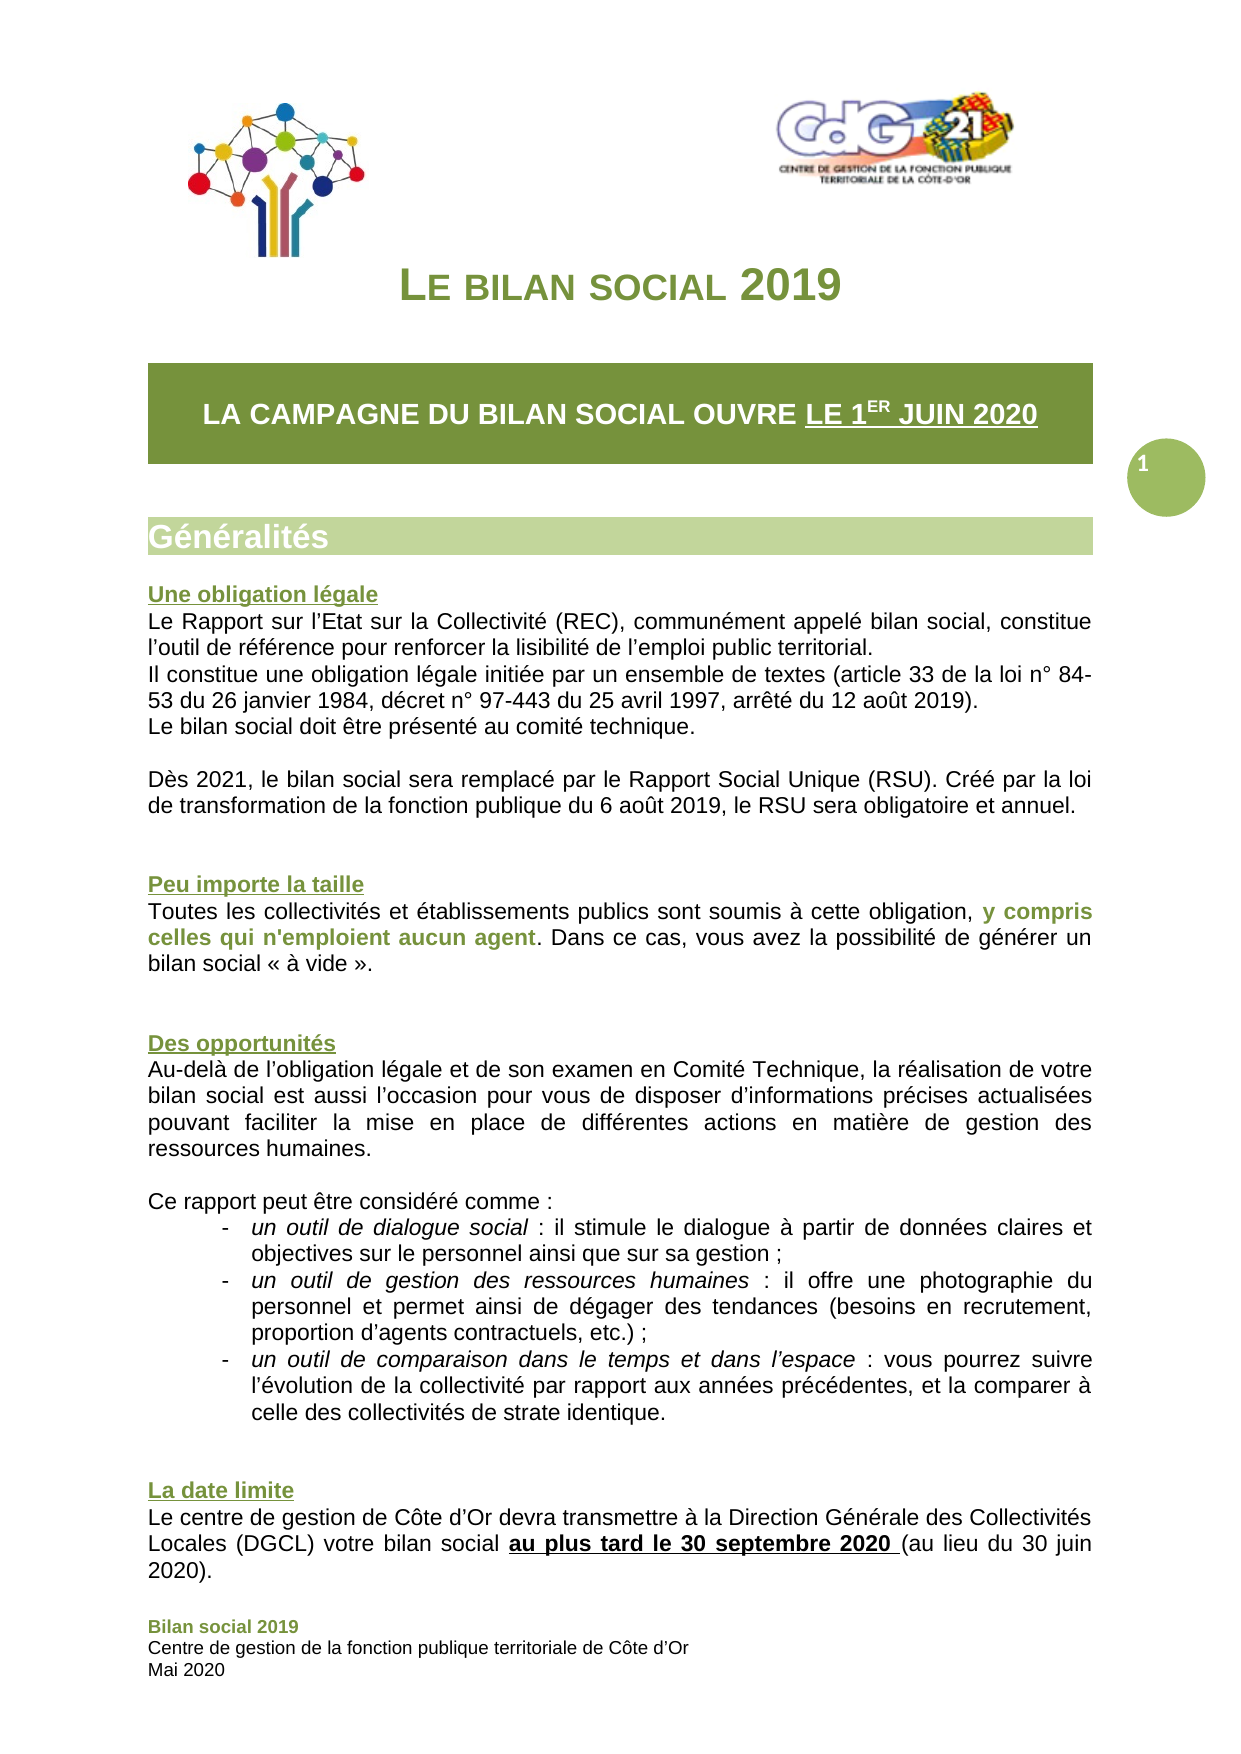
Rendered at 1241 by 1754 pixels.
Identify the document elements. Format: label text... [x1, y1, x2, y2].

list un outil de dialogue social : il stimule le dialogue à partir de données claires et objectives sur le personnel ainsi que sur sa gestion ; [221, 1214, 1093, 1267]
text Le bilan social doit être présenté au comité technique. [148, 713, 1093, 739]
text La date limite [148, 1477, 1093, 1504]
text Ce rapport peut être considéré comme : [148, 1188, 1093, 1214]
text La campagne du bilan social ouvre le 1er juin 2020 [148, 397, 1093, 430]
text Toutes les collectivités et établissements publics sont soumis à cette obligation, y compris celles qui n'emploient aucun agent. Dans ce cas, vous avez la possibilité de générer un bilan social « à vide ». [148, 898, 1093, 977]
text Le centre de gestion de Côte d’Or devra transmettre à la Direction Générale des Collectivités Locales (DGCL) votre bilan social au plus tard le 30 septembre 2020 (au lieu du 30 juin 2020). [148, 1504, 1093, 1583]
list un outil de gestion des ressources humaines : il offre une photographie du personnel et permet ainsi de dégager des tendances (besoins en recrutement, proportion d’agents contractuels, etc.) ; [221, 1267, 1093, 1346]
text Une obligation légale [148, 581, 1093, 608]
text Peu importe la taille [148, 871, 1093, 898]
text Au-delà de l’obligation légale et de son examen en Comité Technique, la réalisation de votre bilan social est aussi l’occasion pour vous de disposer d’informations précises actualisées pouvant faciliter la mise en place de différentes actions en matière de gestion des ressources humaines. [148, 1056, 1093, 1161]
text Des opportunités [148, 1029, 1093, 1056]
picture [188, 103, 369, 258]
text Dès 2021, le bilan social sera remplacé par le Rapport Social Unique (RSU). Créé par la loi de transformation de la fonction publique du 6 août 2019, le RSU sera obligatoire et annuel. [148, 766, 1093, 819]
list un outil de comparaison dans le temps et dans l’espace : vous pourrez suivre l’évolution de la collectivité par rapport aux années précédentes, et la comparer à celle des collectivités de strate identique. [221, 1346, 1093, 1425]
picture [767, 0, 1025, 258]
text Généralités [148, 517, 1093, 555]
text Le bilan social 2019 [148, 258, 1093, 311]
text Il constitue une obligation légale initiée par un ensemble de textes (article 33 de la loi n° 84-53 du 26 janvier 1984, décret n° 97-443 du 25 avril 1997, arrêté du 12 août 2019). [148, 661, 1093, 713]
text Le Rapport sur l’Etat sur la Collectivité (REC), communément appelé bilan social, constitue l’outil de référence pour renforcer la lisibilité de l’emploi public territorial. [148, 608, 1093, 661]
